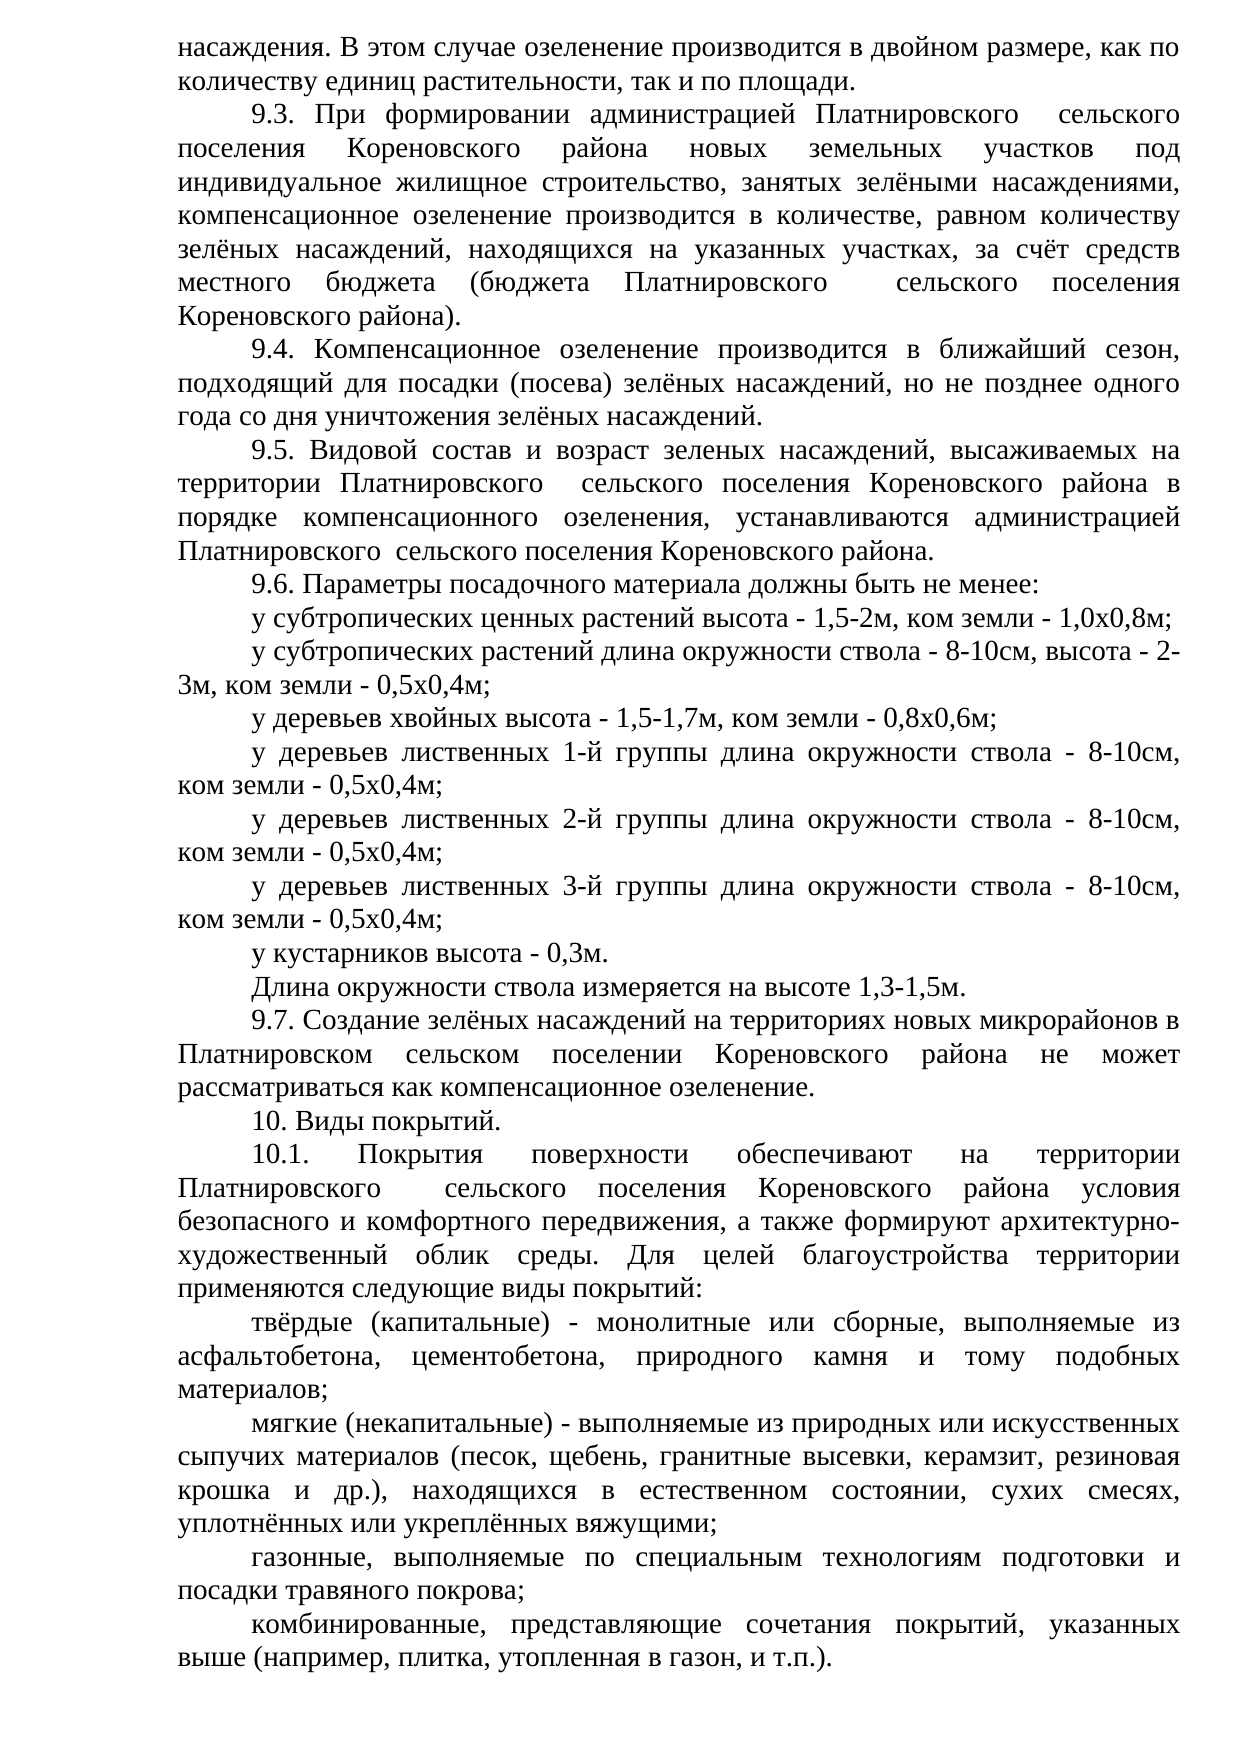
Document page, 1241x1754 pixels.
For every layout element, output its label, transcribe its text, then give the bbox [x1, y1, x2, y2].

text мягкие (некапитальные) - выполняемые из природных или искусственных сыпучих материалов (песок, щебень, гранитные высевки, керамзит, резиновая крошка и др.), находящихся в естественном состоянии, сухих смесях, уплотнённых или укреплённых вяжущими; [177, 1405, 1181, 1539]
text Длина окружности ствола измеряется на высоте 1,3-1,5м. [177, 969, 1181, 1002]
text 10.1. Покрытия поверхности обеспечивают на территории Платнировского сельского поселения Кореновского района условия безопасного и комфортного передвижения, а также формируют архитектурно-художественный облик среды. Для целей благоустройства территории применяются следующие виды покрытий: [177, 1136, 1181, 1304]
text у субтропических ценных растений высота - 1,5-2м, ком земли - 1,0x0,8м; [177, 600, 1181, 633]
text 10. Виды покрытий. [177, 1103, 1181, 1136]
text у деревьев лиственных 3-й группы длина окружности ствола - 8-10см, ком земли - 0,5х0,4м; [177, 868, 1181, 935]
text 9.4. Компенсационное озеленение производится в ближайший сезон, подходящий для посадки (посева) зелёных насаждений, но не позднее одного года со дня уничтожения зелёных насаждений. [177, 331, 1181, 432]
text у деревьев лиственных 1-й группы длина окружности ствола - 8-10см, ком земли - 0,5х0,4м; [177, 734, 1181, 801]
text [177, 29, 1181, 97]
text 9.3. При формировании администрацией Платнировского сельского поселения Кореновского района новых земельных участков под индивидуальное жилищное строительство, занятых зелёными насаждениями, компенсационное озеленение производится в количестве, равном количеству зелёных насаждений, находящихся на указанных участках, за счёт средств местного бюджета (бюджета Платнировского сельского поселения Кореновского района). [177, 97, 1181, 331]
text твёрдые (капитальные) - монолитные или сборные, выполняемые из асфальтобетона, цементобетона, природного камня и тому подобных материалов; [177, 1304, 1181, 1405]
text у субтропических растений длина окружности ствола - 8-10см, высота - 2-3м, ком земли - 0,5х0,4м; [177, 633, 1181, 700]
text 9.7. Создание зелёных насаждений на территориях новых микрорайонов в Платнировском сельском поселении Кореновского района не может рассматриваться как компенсационное озеленение. [177, 1002, 1181, 1103]
text 9.6. Параметры посадочного материала должны быть не менее: [177, 566, 1181, 600]
text у кустарников высота - 0,3м. [177, 935, 1181, 969]
text у деревьев лиственных 2-й группы длина окружности ствола - 8-10см, ком земли - 0,5х0,4м; [177, 801, 1181, 868]
text 9.5. Видовой состав и возраст зеленых насаждений, высаживаемых на территории Платнировского сельского поселения Кореновского района в порядке компенсационного озеленения, устанавливаются администрацией Платнировского сельского поселения Кореновского района. [177, 432, 1181, 566]
text у деревьев хвойных высота - 1,5-1,7м, ком земли - 0,8х0,6м; [177, 700, 1181, 734]
text газонные, выполняемые по специальным технологиям подготовки и посадки травяного покрова; [177, 1539, 1181, 1606]
text комбинированные, представляющие сочетания покрытий, указанных выше (например, плитка, утопленная в газон, и т.п.). [177, 1606, 1181, 1673]
